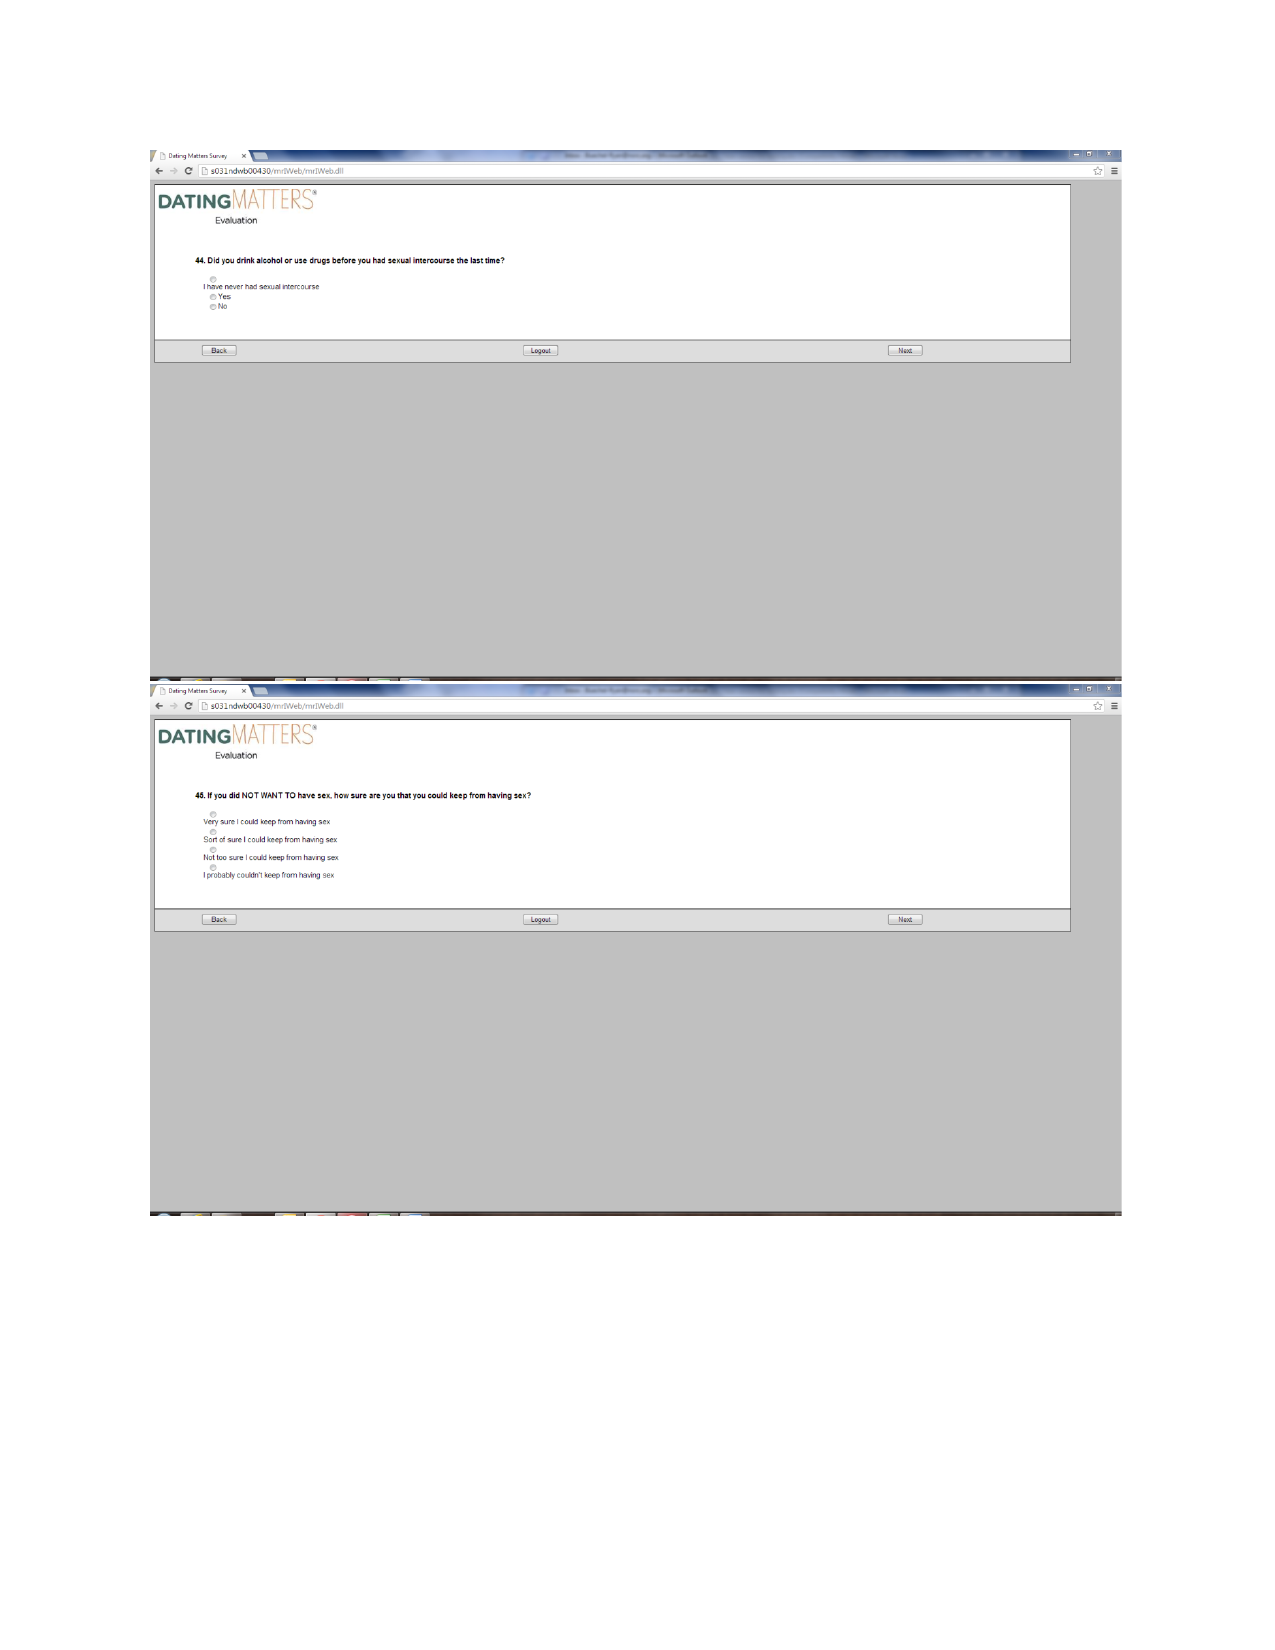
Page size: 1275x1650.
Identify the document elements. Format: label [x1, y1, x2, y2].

picture [150, 684, 1122, 1216]
picture [150, 150, 1122, 681]
